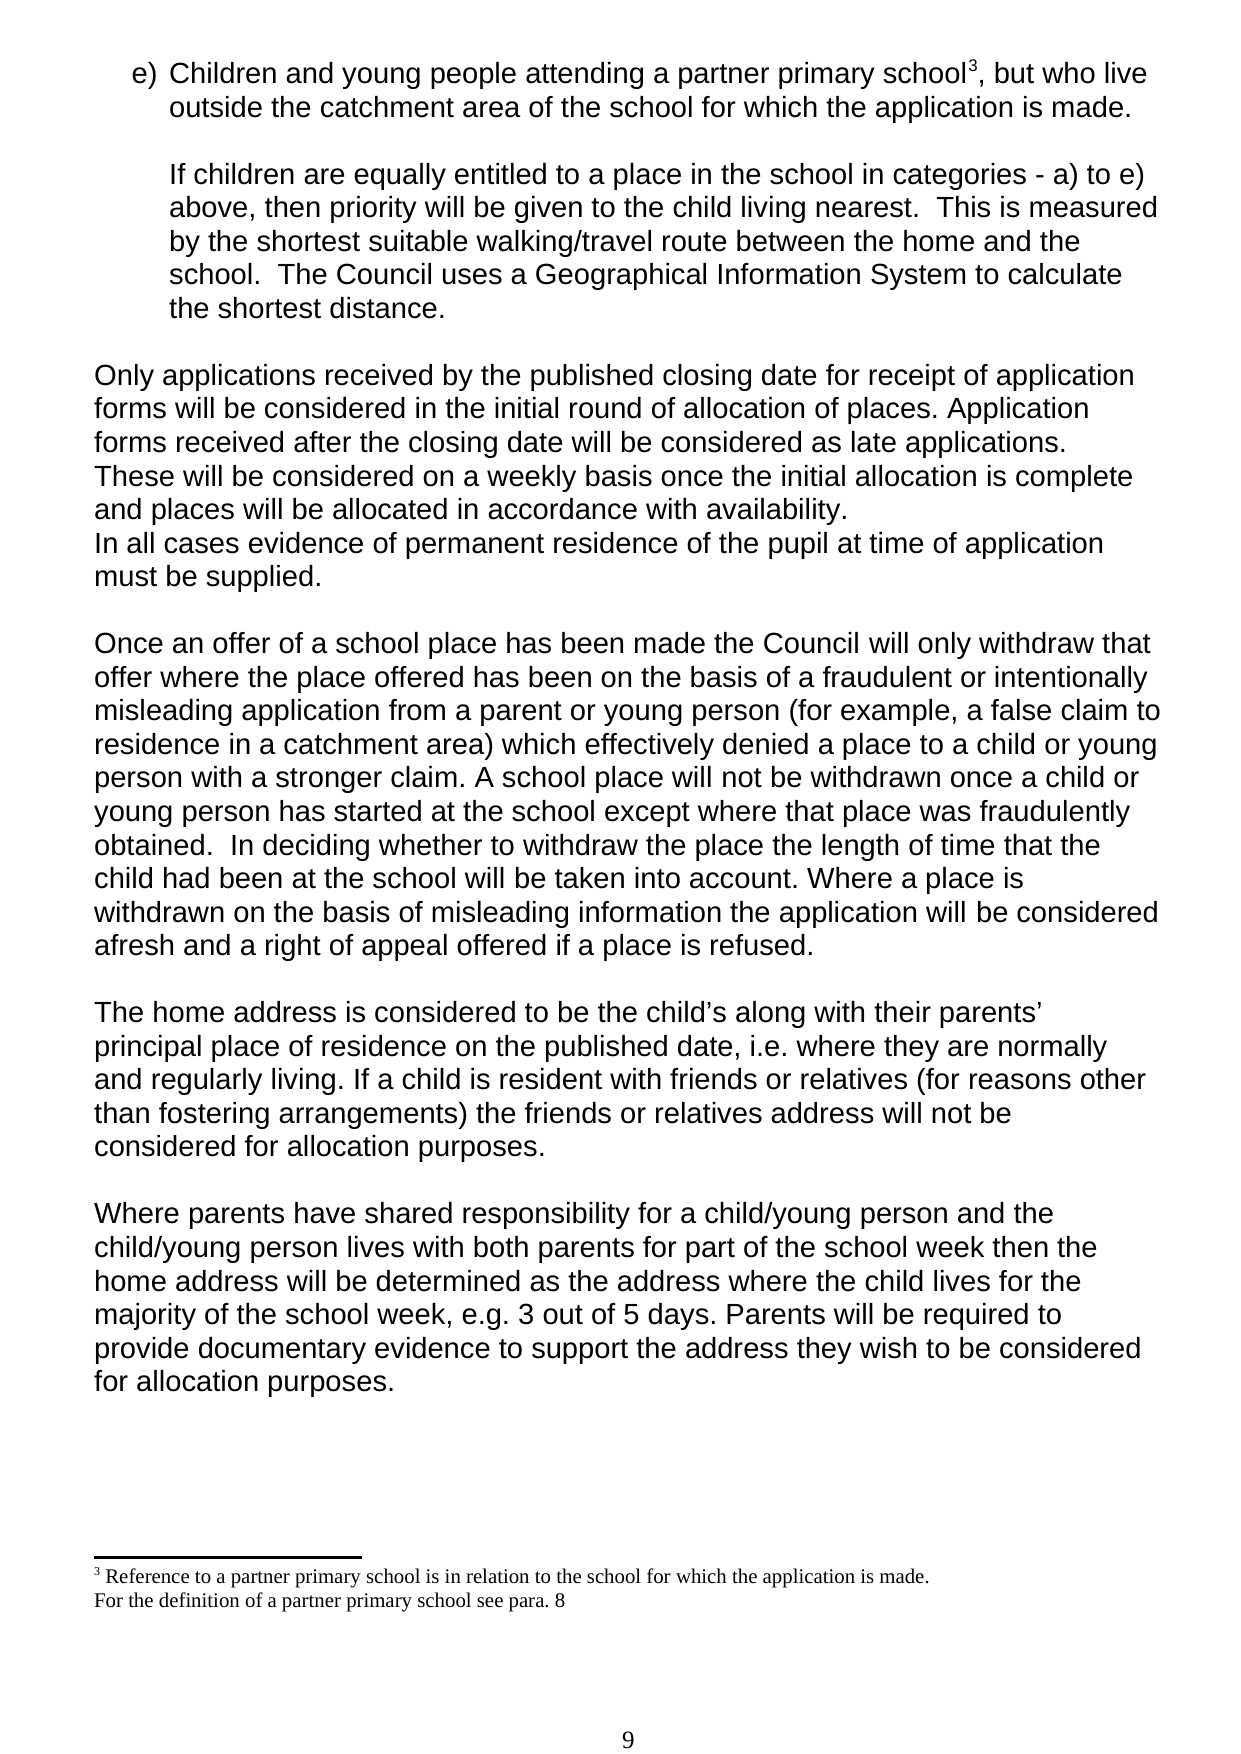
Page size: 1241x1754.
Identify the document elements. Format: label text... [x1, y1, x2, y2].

text Where parents have shared responsibility for a child/young person and the child/young person lives with both parents for part of the school week then the home address will be determined as the address where the child lives for the majority of the school week, e.g. 3 out of 5 days. Parents will be required to provide documentary evidence to support the address they wish to be considered for allocation purposes. [94, 1197, 1149, 1398]
text If children are equally entitled to a place in the school in categories - a) to e) above, then priority will be given to the child living nearest. This is measured by the shortest suitable walking/travel route between the home and the school. The Council uses a Geographical Information System to calculate the shortest distance. [169, 157, 1162, 324]
text Only applications received by the published closing date for receipt of application forms will be considered in the initial round of allocation of places. Application forms received after the closing date will be considered as late applications. These will be considered on a weekly basis once the initial allocation is complete and places will be allocated in accordance with availability. [94, 358, 1149, 526]
text The home address is considered to be the child’s along with their parents’ principal place of residence on the published date, i.e. where they are normally and regularly living. If a child is resident with friends or relatives (for reasons other than fostering arrangements) the friends or relatives address will not be considered for allocation purposes. [94, 995, 1150, 1163]
text Once an offer of a school place has been made the Council will only withdraw that offer where the place offered has been on the basis of a fraudulent or intentionally misleading application from a parent or young person (for example, a false claim to residence in a catchment area) which effectively denied a place to a child or young person with a stronger claim. A school place will not be withdrawn once a child or young person has started at the school except where that place was fraudulently obtained. In deciding whether to withdraw the place the length of time that the child had been at the school will be taken into account. Where a place is withdrawn on the basis of misleading information the application will be considered afresh and a right of appeal offered if a place is refused. [94, 626, 1162, 962]
list Children and young people attending a partner primary school, but who live outside the catchment area of the school for which the application is made. [131, 56, 1162, 123]
text In all cases evidence of permanent residence of the pupil at time of application must be supplied. [94, 526, 1150, 593]
